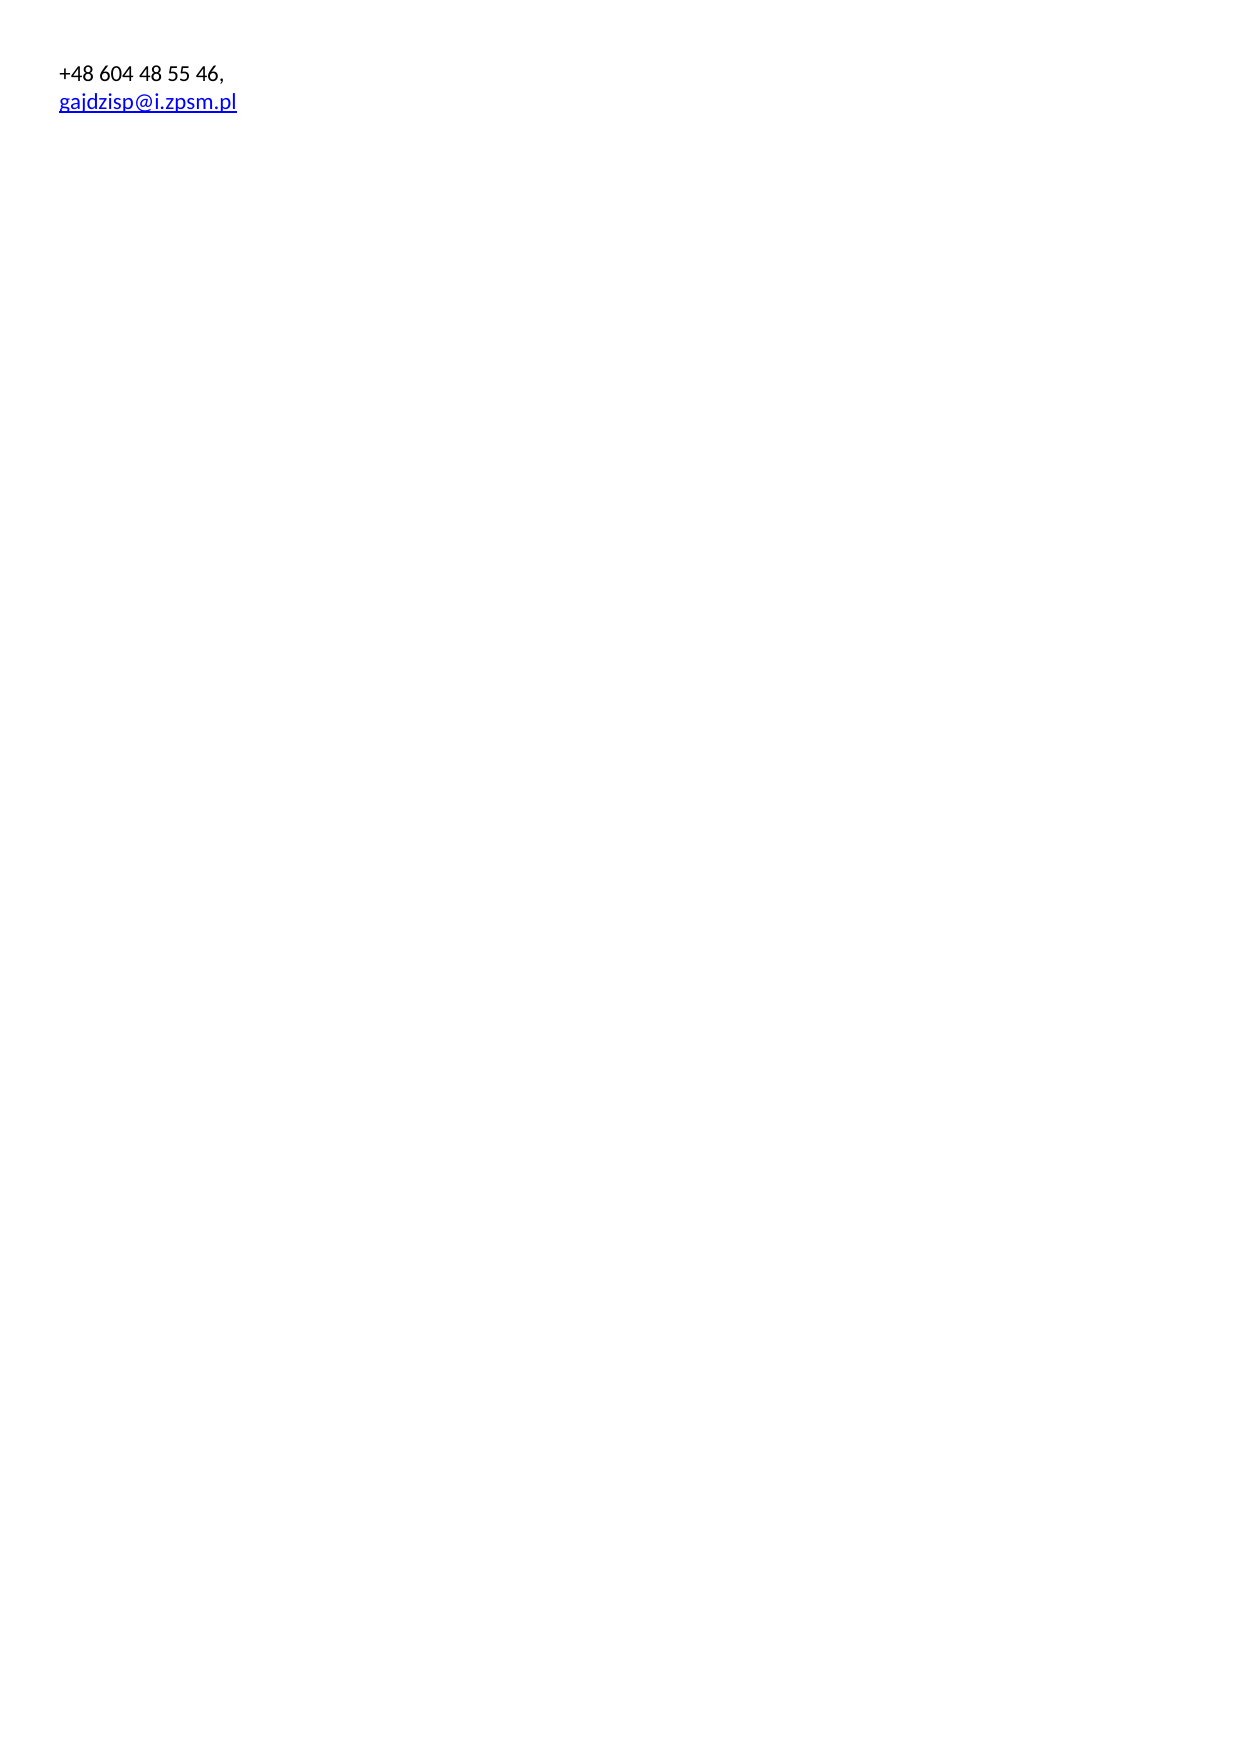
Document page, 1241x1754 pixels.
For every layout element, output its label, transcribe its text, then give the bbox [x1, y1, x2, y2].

text gajdzisp@i.zpsm.pl [59, 87, 1181, 115]
text +48 604 48 55 46, [59, 59, 1181, 87]
